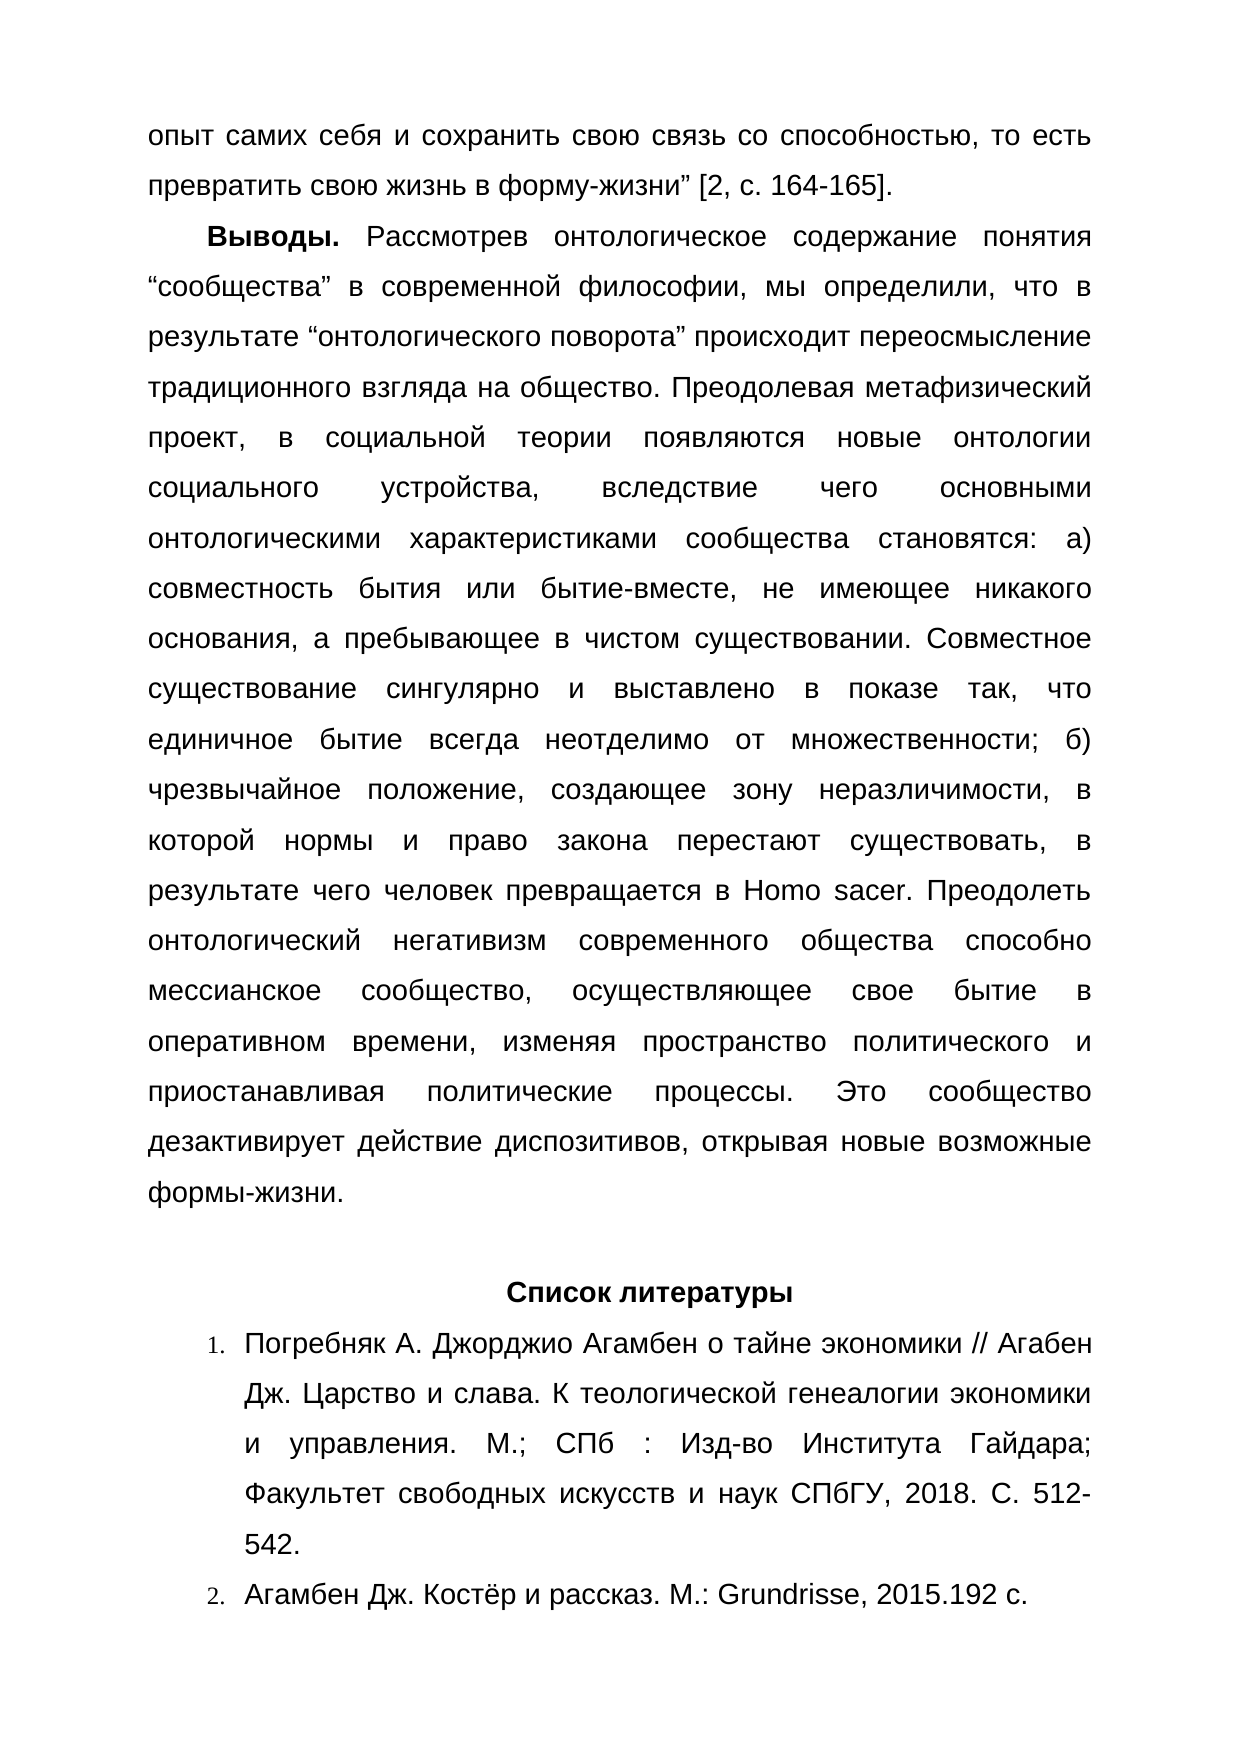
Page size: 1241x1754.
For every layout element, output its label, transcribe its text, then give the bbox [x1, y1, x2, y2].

list Погребняк А. Джорджио Агамбен о тайне экономики // Агабен Дж. Царство и слава. К теологической генеалогии экономики и управления. М.; СПб : Изд-во Института Гайдара; Факультет свободных искусств и наук СПбГУ, 2018. С. 512-542. [207, 1326, 1093, 1560]
text Выводы. Рассмотрев онтологическое содержание понятия “сообщества” в современной философии, мы определили, что в результате “онтологического поворота” происходит переосмысление традиционного взгляда на общество. Преодолевая метафизический проект, в социальной теории появляются новые онтологии социального устройства, вследствие чего основными онтологическими характеристиками сообщества становятся: а) совместность бытия или бытие-вместе, не имеющее никакого основания, а пребывающее в чистом существовании. Совместное существование сингулярно и выставлено в показе так, что единичное бытие всегда неотделимо от множественности; б) чрезвычайное положение, создающее зону неразличимости, в которой нормы и право закона перестают существовать, в результате чего человек превращается в Homo sacer. Преодолеть онтологический негативизм современного общества способно мессианское сообщество, осуществляющее свое бытие в оперативном времени, изменяя пространство политического и приостанавливая политические процессы. Это сообщество дезактивирует действие диспозитивов, открывая новые возможные формы-жизни. [148, 219, 1093, 1208]
text Список литературы [148, 1275, 1093, 1309]
list Агамбен Дж. Костёр и рассказ. М.: Grundrisse, 2015.192 с. [207, 1577, 1093, 1611]
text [148, 118, 1093, 202]
